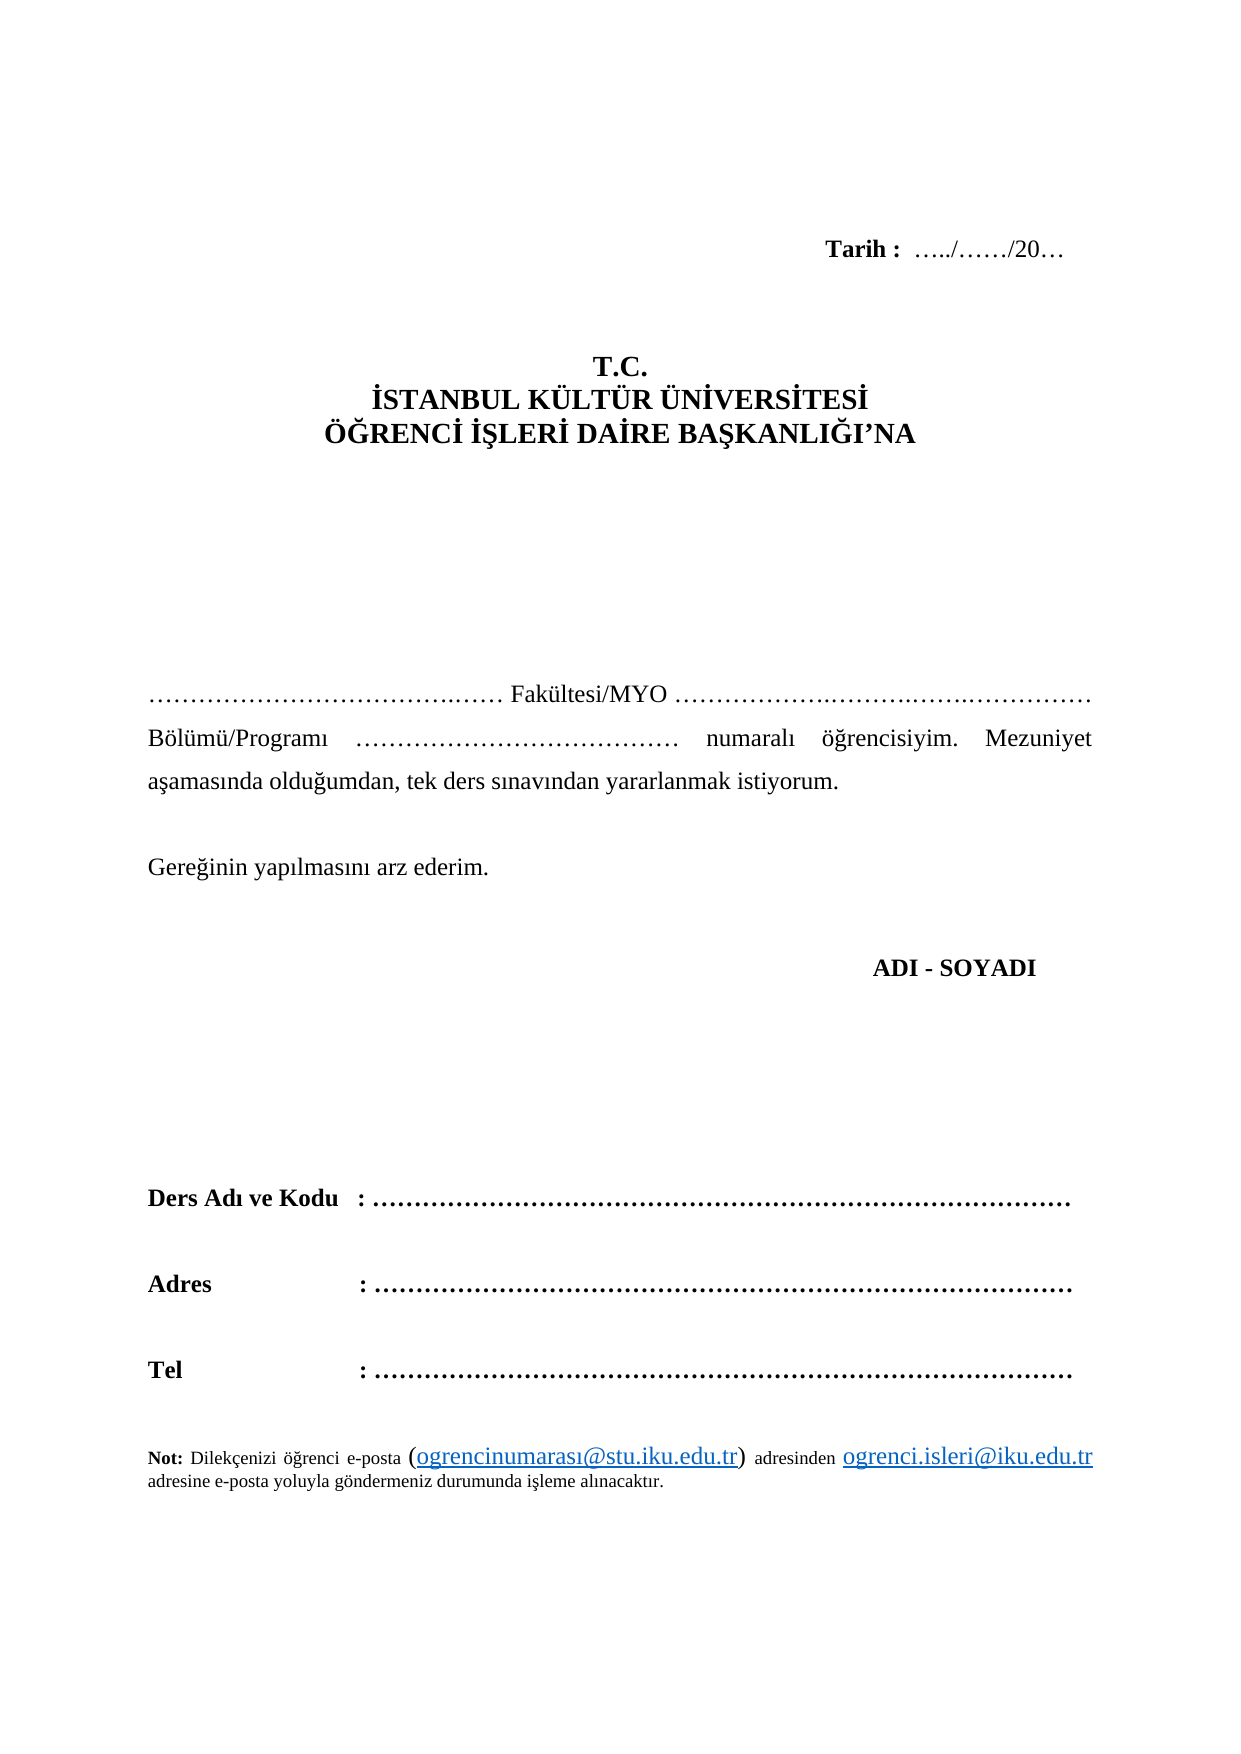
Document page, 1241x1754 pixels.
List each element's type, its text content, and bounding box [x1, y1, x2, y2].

text Adres : ………………………………………………………………………… [148, 1269, 1093, 1298]
text Tel : ………………………………………………………………………… [148, 1355, 1093, 1384]
text T.C. [148, 349, 1093, 382]
text Tarih : …../……/20… [664, 234, 1093, 263]
text ……………………………….…… Fakültesi/MYO ……………….……….…….…………… Bölümü/Programı ………………………………… numaralı öğrencisiyim. Mezuniyet aşamasında olduğumdan, tek ders sınavından yararlanmak istiyorum. [148, 679, 1093, 794]
text Ders Adı ve Kodu : ………………………………………………………………………… [148, 1183, 1093, 1211]
text Gereğinin yapılmasını arz ederim. [148, 852, 1093, 881]
text İSTANBUL KÜLTÜR ÜNİVERSİTESİ [148, 382, 1093, 416]
text Not: Dilekçenizi öğrenci e-posta (ogrencinumarası@stu.iku.edu.tr) adresinden ogrenci.isleri@iku.edu.tr adresine e-posta yoluyla göndermeniz durumunda işleme alınacaktır. [148, 1441, 1093, 1492]
text ÖĞRENCİ İŞLERİ DAİRE BAŞKANLIĞI’NA [148, 416, 1093, 449]
text ADI - SOYADI [148, 953, 1093, 981]
